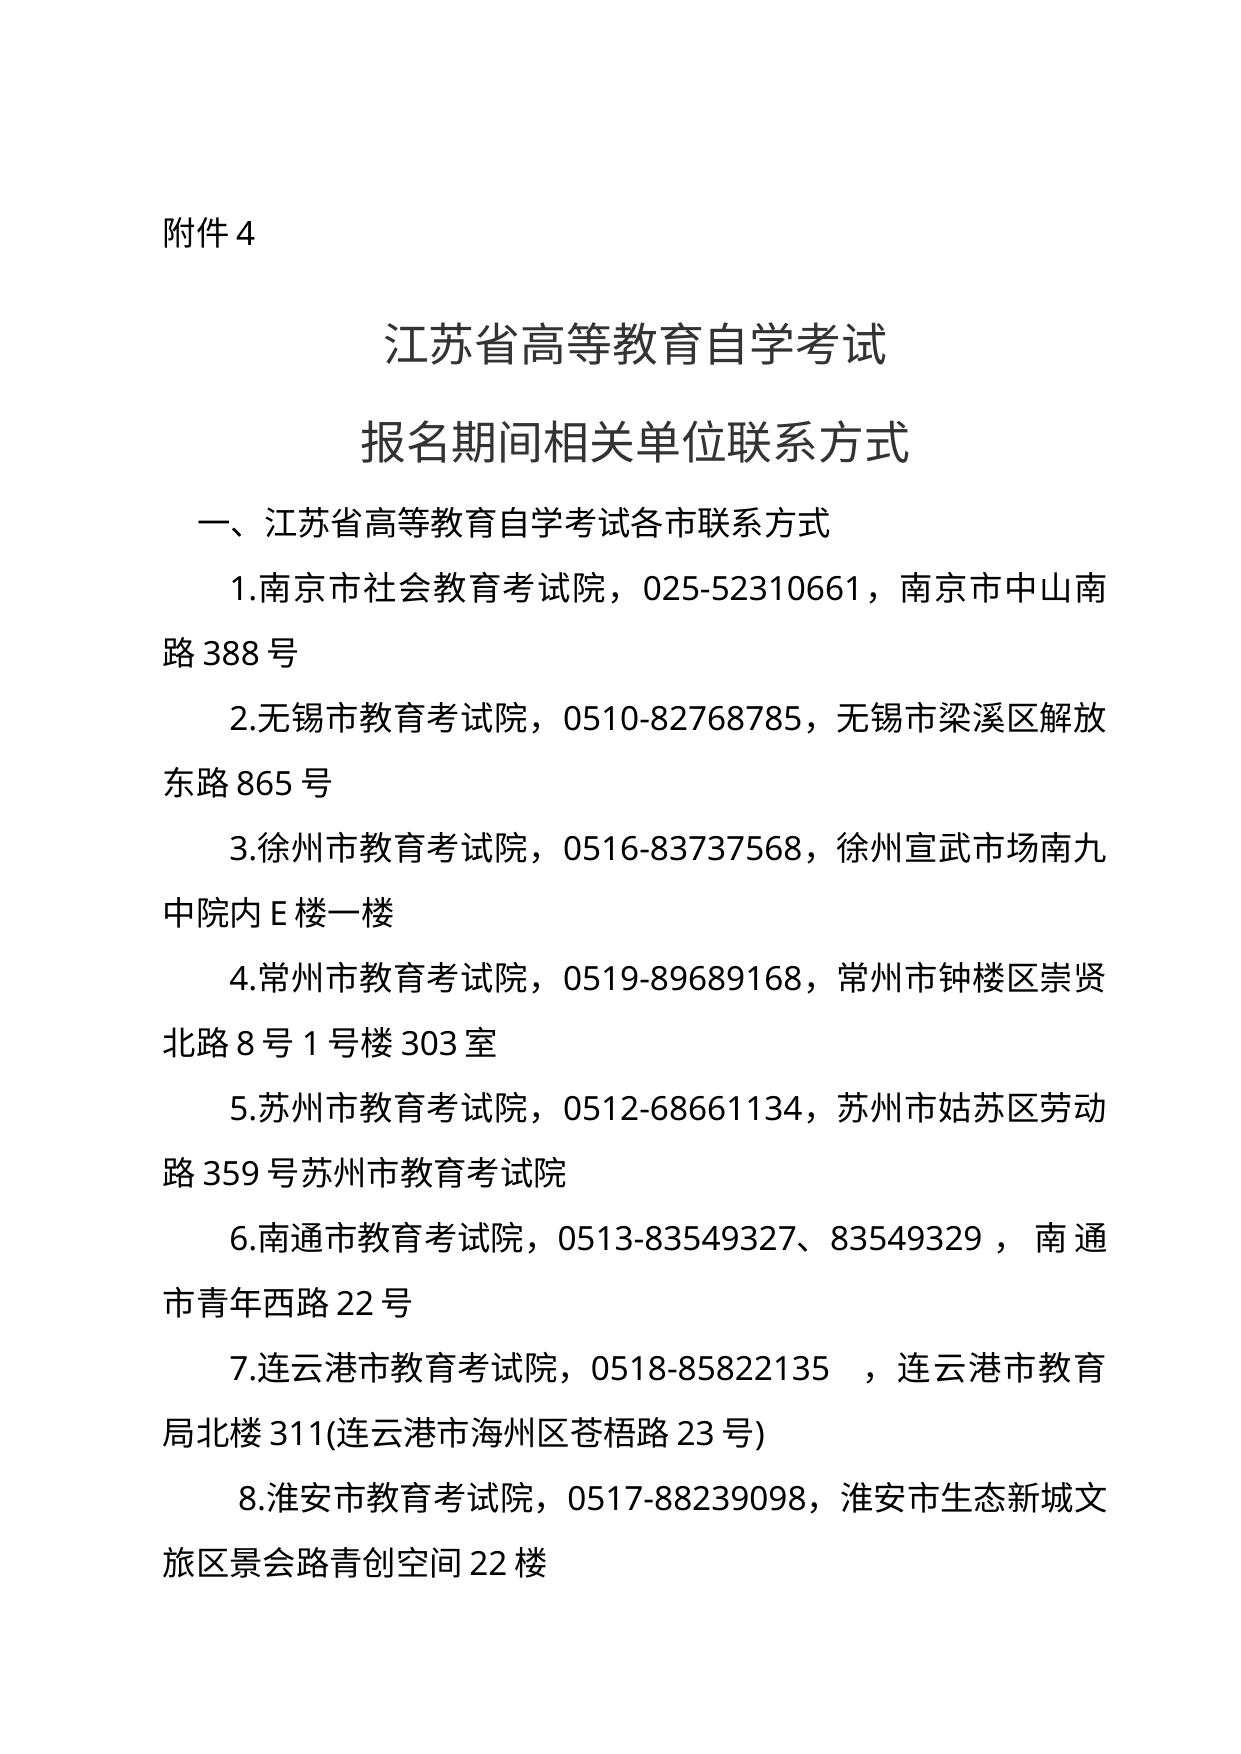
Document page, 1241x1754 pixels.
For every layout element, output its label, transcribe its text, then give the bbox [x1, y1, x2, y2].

text 3.徐州市教育考试院，0516-83737568，徐州宣武市场南九中院内E楼一楼 [162, 813, 1107, 943]
text 8.淮安市教育考试院，0517-88239098，淮安市生态新城文旅区景会路青创空间22楼 [162, 1463, 1107, 1593]
text 4.常州市教育考试院，0519-89689168，常州市钟楼区崇贤北路8号1号楼303室 [162, 943, 1107, 1073]
text 5.苏州市教育考试院，0512-68661134，苏州市姑苏区劳动路359号苏州市教育考试院 [162, 1073, 1107, 1203]
text 附件4 [162, 199, 1107, 264]
text 报名期间相关单位联系方式 [162, 391, 1107, 488]
text 一、江苏省高等教育自学考试各市联系方式 [162, 488, 1107, 553]
text 7.连云港市教育考试院，0518-85822135 ，连云港市教育局北楼311(连云港市海州区苍梧路23号) [162, 1333, 1107, 1463]
text 江苏省高等教育自学考试 [162, 293, 1107, 391]
text 2.无锡市教育考试院，0510-82768785，无锡市梁溪区解放东路865号 [162, 683, 1107, 813]
text 6.南通市教育考试院，0513-83549327、83549329 ，南通市青年西路22号 [162, 1203, 1107, 1333]
text 1.南京市社会教育考试院，025-52310661，南京市中山南路388号 [162, 553, 1107, 683]
